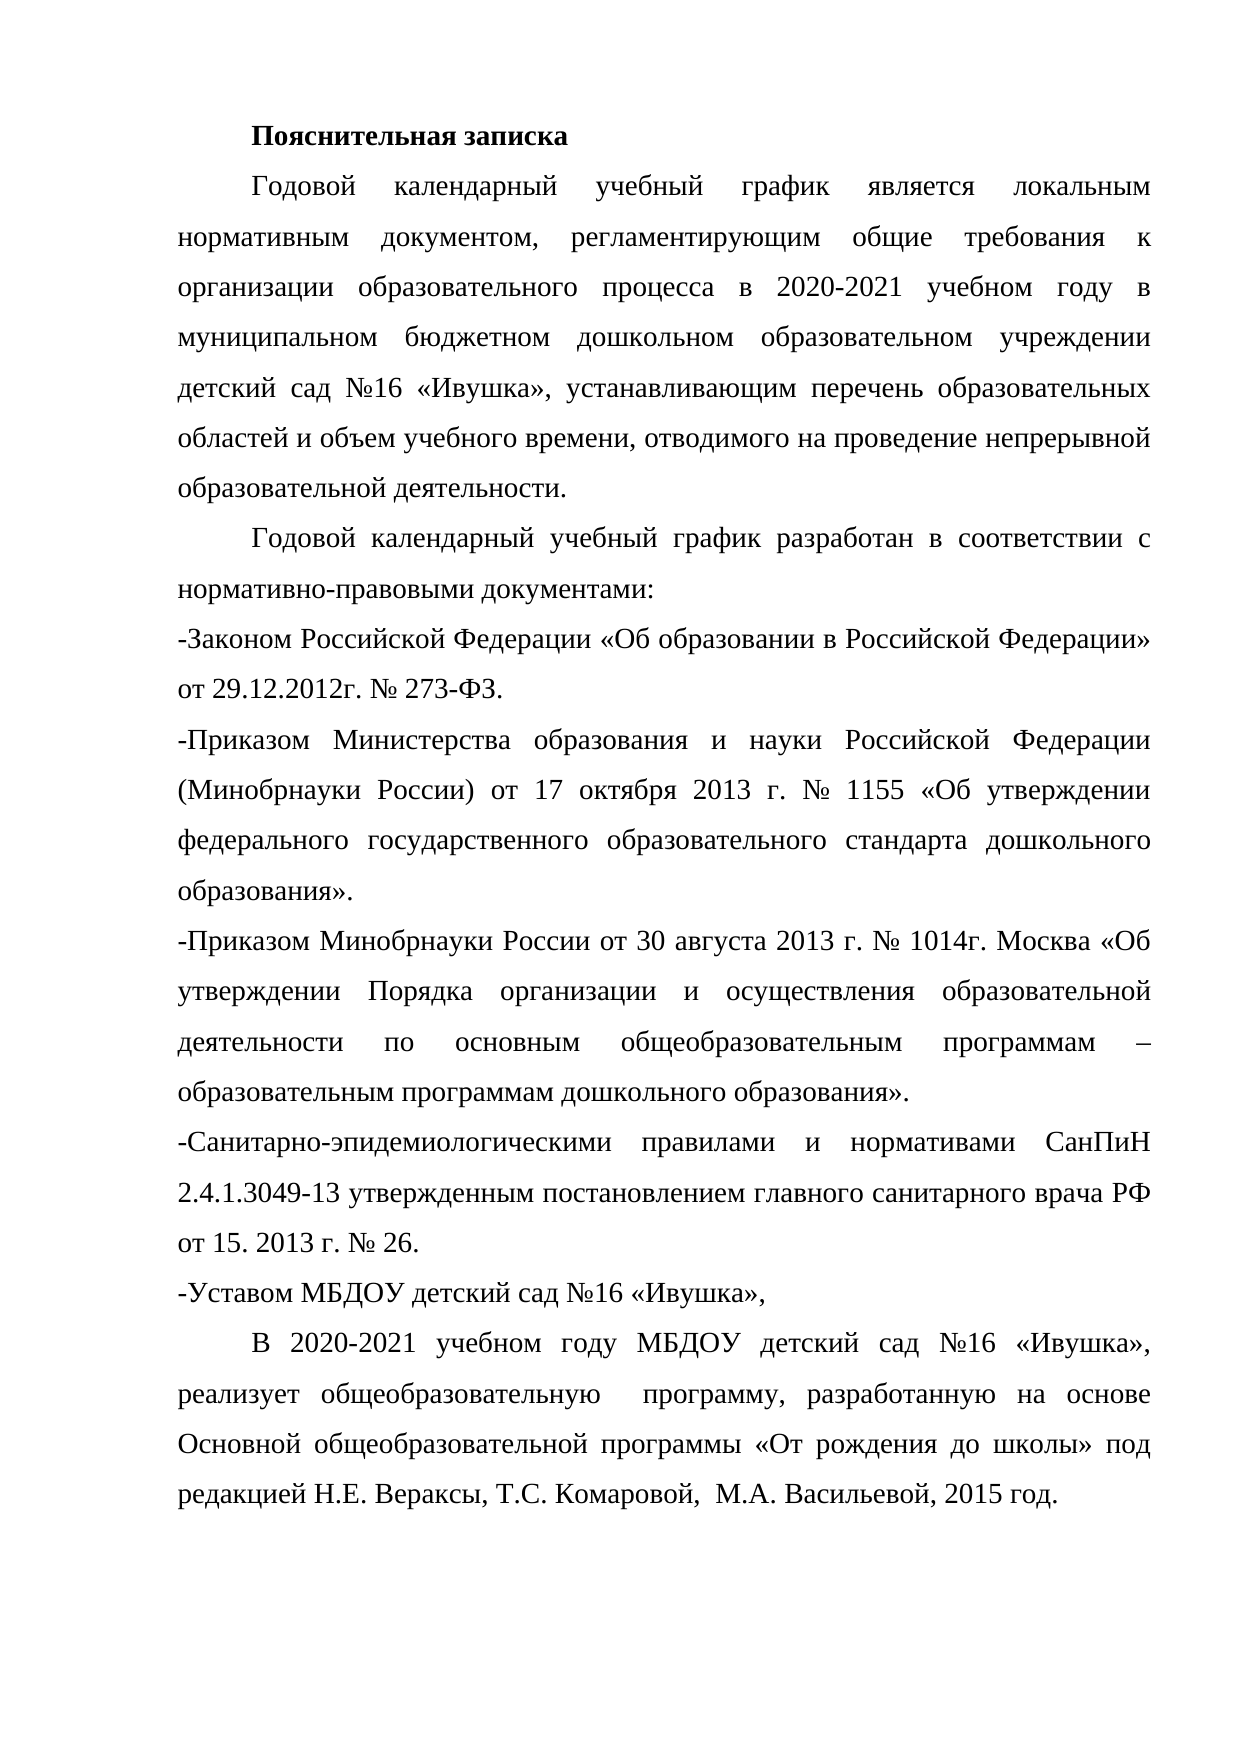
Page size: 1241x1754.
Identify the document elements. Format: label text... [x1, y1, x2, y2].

text -Приказом Министерства образования и науки Российской Федерации (Минобрнауки России) от 17 октября 2013 г. № 1155 «Об утверждении федерального государственного образовательного стандарта дошкольного образования». [177, 722, 1152, 906]
text Годовой календарный учебный график разработан в соответствии с нормативно-правовыми документами: [177, 521, 1152, 604]
text -Законом Российской Федерации «Об образовании в Российской Федерации» от 29.12.2012г. № 273-ФЗ. [177, 621, 1152, 705]
text В 2020-2021 учебном году МБДОУ детский сад №16 «Ивушка», реализует общеобразовательную программу, разработанную на основе Основной общеобразовательной программы «От рождения до школы» под редакцией Н.Е. Вераксы, Т.С. Комаровой, М.А. Васильевой, 2015 год. [177, 1326, 1152, 1510]
text -Уставом МБДОУ детский сад №16 «Ивушка», [177, 1275, 1152, 1309]
text Пояснительная записка [177, 118, 1152, 152]
text -Санитарно-эпидемиологическими правилами и нормативами СанПиН 2.4.1.3049-13 утвержденным постановлением главного санитарного врача РФ от 15. 2013 г. № 26. [177, 1124, 1152, 1258]
text Годовой календарный учебный график является локальным нормативным документом, регламентирующим общие требования к организации образовательного процесса в 2020-2021 учебном году в муниципальном бюджетном дошкольном образовательном учреждении детский сад №16 «Ивушка», устанавливающим перечень образовательных областей и объем учебного времени, отводимого на проведение непрерывной образовательной деятельности. [177, 168, 1152, 504]
text -Приказом Минобрнауки России от 30 августа 2013 г. № 1014г. Москва «Об утверждении Порядка организации и осуществления образовательной деятельности по основным общеобразовательным программам – образовательным программам дошкольного образования». [177, 923, 1152, 1108]
